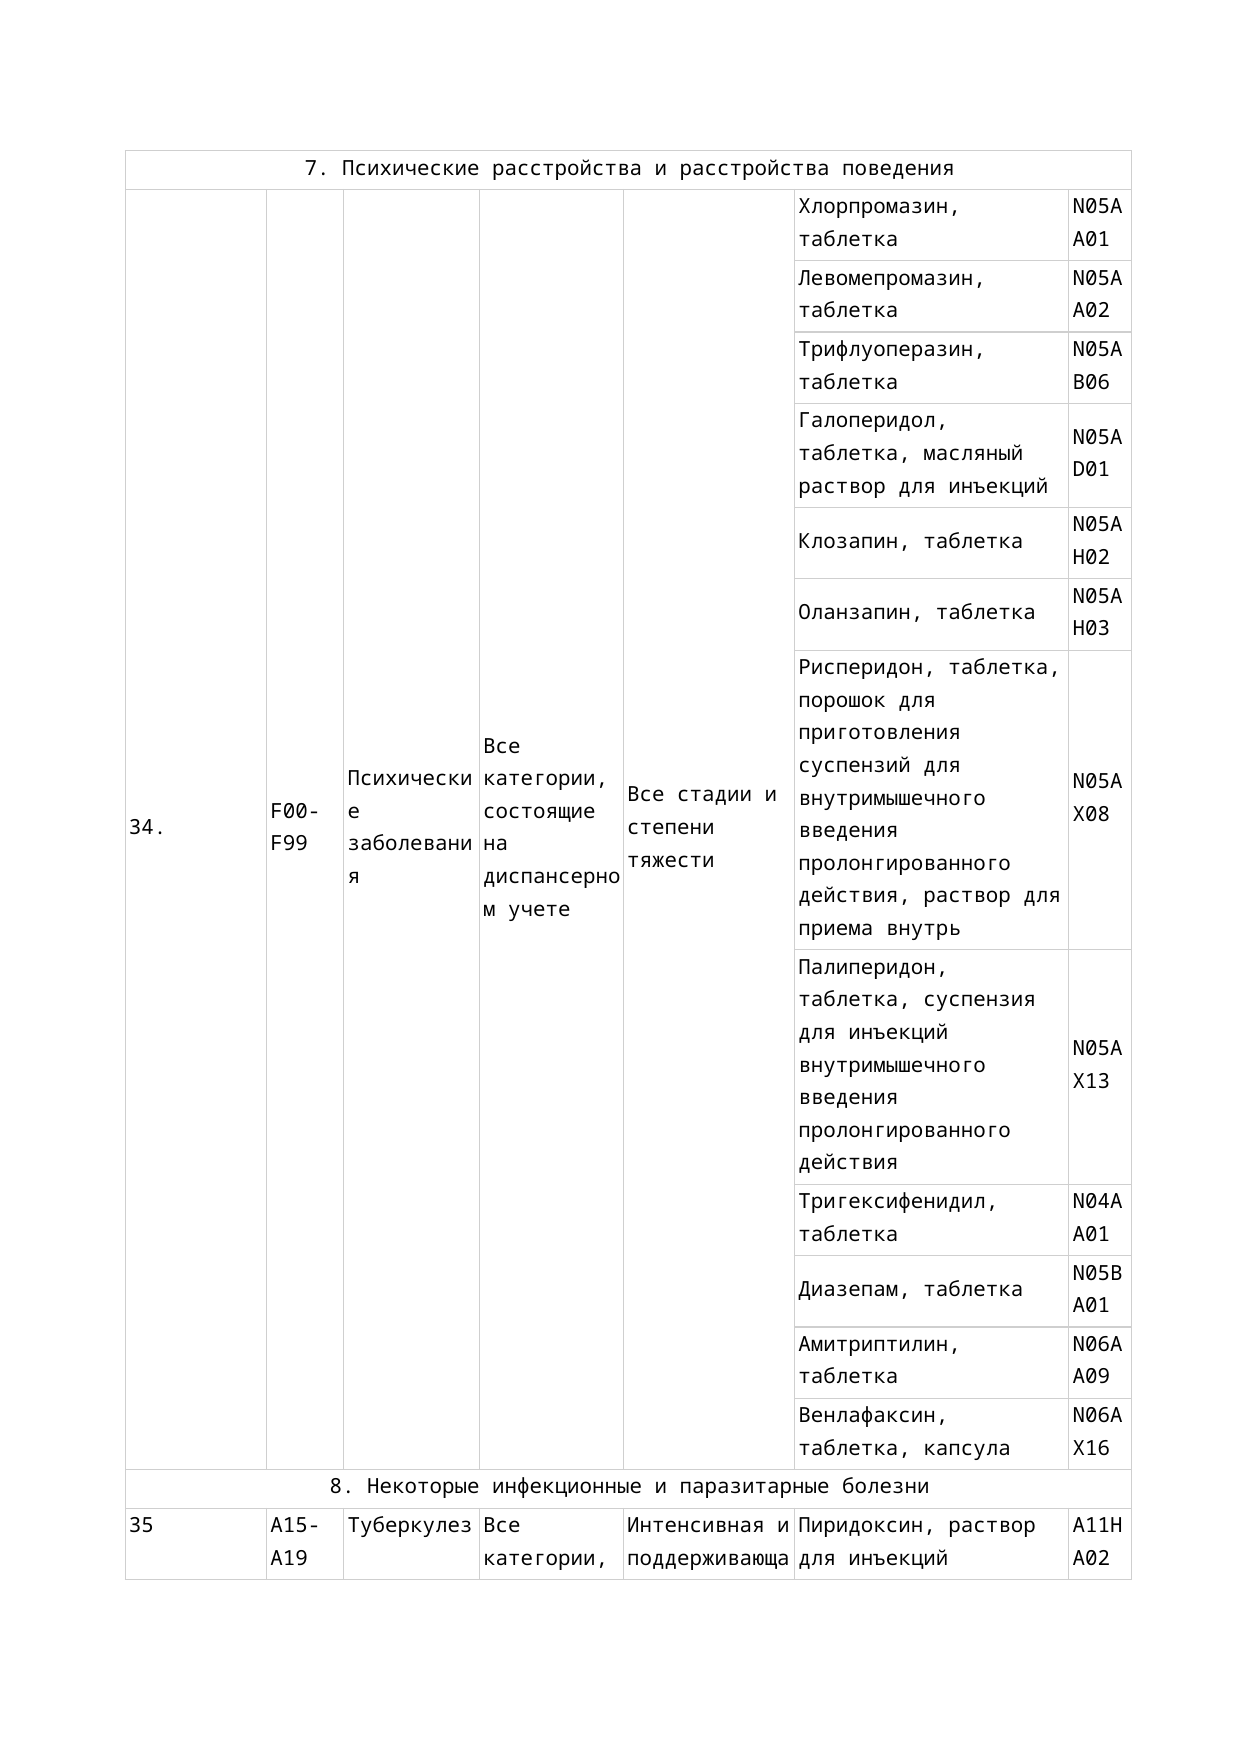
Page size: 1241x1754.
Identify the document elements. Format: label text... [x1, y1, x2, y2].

table_cell Галоперидол, таблетка, масляный раствор для инъекций [795, 404, 1068, 507]
table_cell N05AH03 [1069, 579, 1131, 649]
table_cell Оланзапин, таблетка [795, 579, 1068, 649]
table_cell N05AX13 [1069, 950, 1131, 1183]
table_cell Хлорпромазин, таблетка [795, 190, 1068, 260]
table_cell F00-F99 [267, 190, 343, 1469]
table_cell N06AX16 [1069, 1399, 1131, 1469]
table_cell А15-А19 [267, 1509, 343, 1579]
table_cell Диазепам, таблетка [795, 1256, 1068, 1326]
table_cell N06AA09 [1069, 1328, 1131, 1397]
table_cell 35 [126, 1509, 266, 1579]
table_cell Туберкулез [344, 1509, 479, 1579]
table_cell Левомепромазин, таблетка [795, 261, 1068, 331]
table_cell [480, 1509, 623, 1579]
table_cell N04AA01 [1069, 1185, 1131, 1255]
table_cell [624, 1509, 794, 1579]
table_cell N05AB06 [1069, 333, 1131, 403]
table_cell N05BA01 [1069, 1256, 1131, 1326]
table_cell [480, 190, 623, 1469]
table_cell 8. Некоторые инфекционные и паразитарные болезни [126, 1470, 1131, 1508]
table_cell Трифлуоперазин, таблетка [795, 333, 1068, 403]
table_cell N05AA02 [1069, 261, 1131, 331]
table_cell Психические заболевания [344, 190, 479, 1469]
table_cell N05AX08 [1069, 651, 1131, 949]
table_cell N05AH02 [1069, 508, 1131, 578]
table_cell A11HA02 [1069, 1509, 1131, 1579]
table_cell Палиперидон, таблетка, суспензия для инъекций внутримышечного введения пролонгированного действия [795, 950, 1068, 1183]
table_cell N05AD01 [1069, 404, 1131, 507]
table_cell Все стадии и степени тяжести [624, 190, 794, 1469]
table_cell Амитриптилин, таблетка [795, 1328, 1068, 1397]
table_cell Пиридоксин, раствор для инъекций [795, 1509, 1068, 1579]
table_cell 7. Психические расстройства и расстройства поведения [126, 151, 1131, 189]
table_cell N05AA01 [1069, 190, 1131, 260]
table_cell Венлафаксин, таблетка, капсула [795, 1399, 1068, 1469]
table_cell Рисперидон, таблетка, порошок для приготовления суспензий для внутримышечного введения пролонгированного действия, раствор для приема внутрь [795, 651, 1068, 949]
table_cell 34. [126, 190, 266, 1469]
table_cell Клозапин, таблетка [795, 508, 1068, 578]
table_cell Тригексифенидил, таблетка [795, 1185, 1068, 1255]
